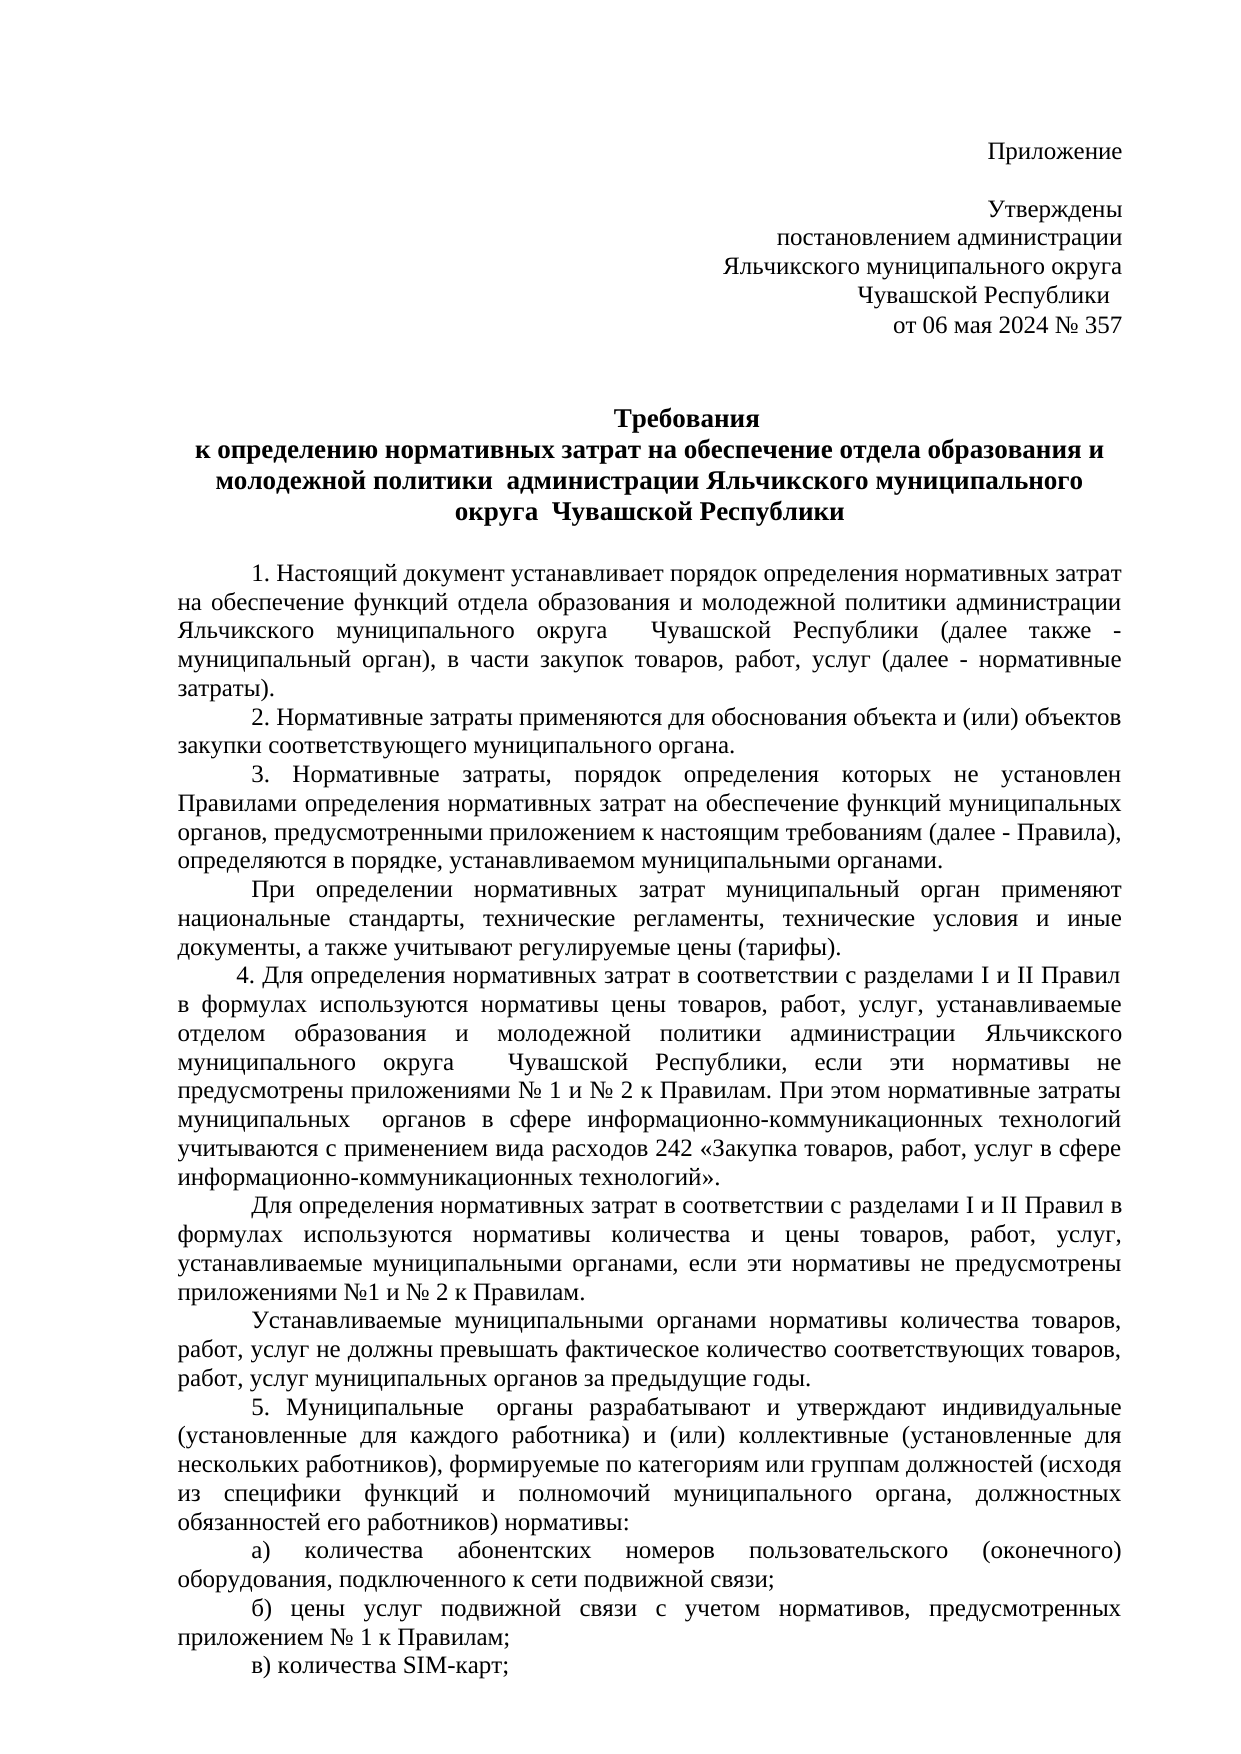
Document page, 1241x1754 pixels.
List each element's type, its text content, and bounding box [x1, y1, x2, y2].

text Устанавливаемые муниципальными органами нормативы количества товаров, работ, услуг не должны превышать фактическое количество соответствующих товаров, работ, услуг муниципальных органов за предыдущие годы. [177, 1305, 1122, 1392]
text 2. Нормативные затраты применяются для обоснования объекта и (или) объектов закупки соответствующего муниципального органа. [177, 702, 1122, 759]
text Для определения нормативных затрат в соответствии с разделами I и II Правил в формулах используются нормативы количества и цены товаров, работ, услуг, устанавливаемые муниципальными органами, если эти нормативы не предусмотрены приложениями №1 и № 2 к Правилам. [177, 1190, 1122, 1305]
text Приложение [177, 136, 1122, 165]
text 1. Настоящий документ устанавливает порядок определения нормативных затрат на обеспечение функций отдела образования и молодежной политики администрации Яльчикского муниципального округа Чувашской Республики (далее также -муниципальный орган), в части закупок товаров, работ, услуг (далее - нормативные затраты). [177, 558, 1122, 702]
text Утверждены постановлением администрации Яльчикского муниципального округа [177, 194, 1122, 280]
text а) количества абонентских номеров пользовательского (оконечного) оборудования, подключенного к сети подвижной связи; [177, 1535, 1122, 1593]
text в) количества SIM-карт; [177, 1650, 1122, 1679]
text 5. Муниципальные органы разрабатывают и утверждают индивидуальные (установленные для каждого работника) и (или) коллективные (установленные для нескольких работников), формируемые по категориям или группам должностей (исходя из специфики функций и полномочий муниципального органа, должностных обязанностей его работников) нормативы: [177, 1392, 1122, 1535]
text При определении нормативных затрат муниципальный орган применяют национальные стандарты, технические регламенты, технические условия и иные документы, а также учитывают регулируемые цены (тарифы). [177, 874, 1122, 960]
text б) цены услуг подвижной связи с учетом нормативов, предусмотренных приложением № 1 к Правилам; [177, 1593, 1122, 1650]
text Чувашской Республики от 06 мая 2024 № 357 [177, 280, 1122, 340]
text Требования к определению нормативных затрат на обеспечение отдела образования и молодежной политики администрации Яльчикского муниципального округа Чувашской Республики [177, 402, 1122, 527]
text 3. Нормативные затраты, порядок определения которых не установлен Правилами определения нормативных затрат на обеспечение функций муниципальных органов, предусмотренными приложением к настоящим требованиям (далее - Правила), определяются в порядке, устанавливаемом муниципальными органами. [177, 759, 1122, 874]
text 4. Для определения нормативных затрат в соответствии с разделами I и II Правил в формулах используются нормативы цены товаров, работ, услуг, устанавливаемые отделом образования и молодежной политики администрации Яльчикского муниципального округа Чувашской Республики, если эти нормативы не предусмотрены приложениями № 1 и № 2 к Правилам. При этом нормативные затраты муниципальных органов в сфере информационно-коммуникационных технологий учитываются с применением вида расходов 242 «Закупка товаров, работ, услуг в сфере информационно-коммуникационных технологий». [177, 960, 1122, 1190]
